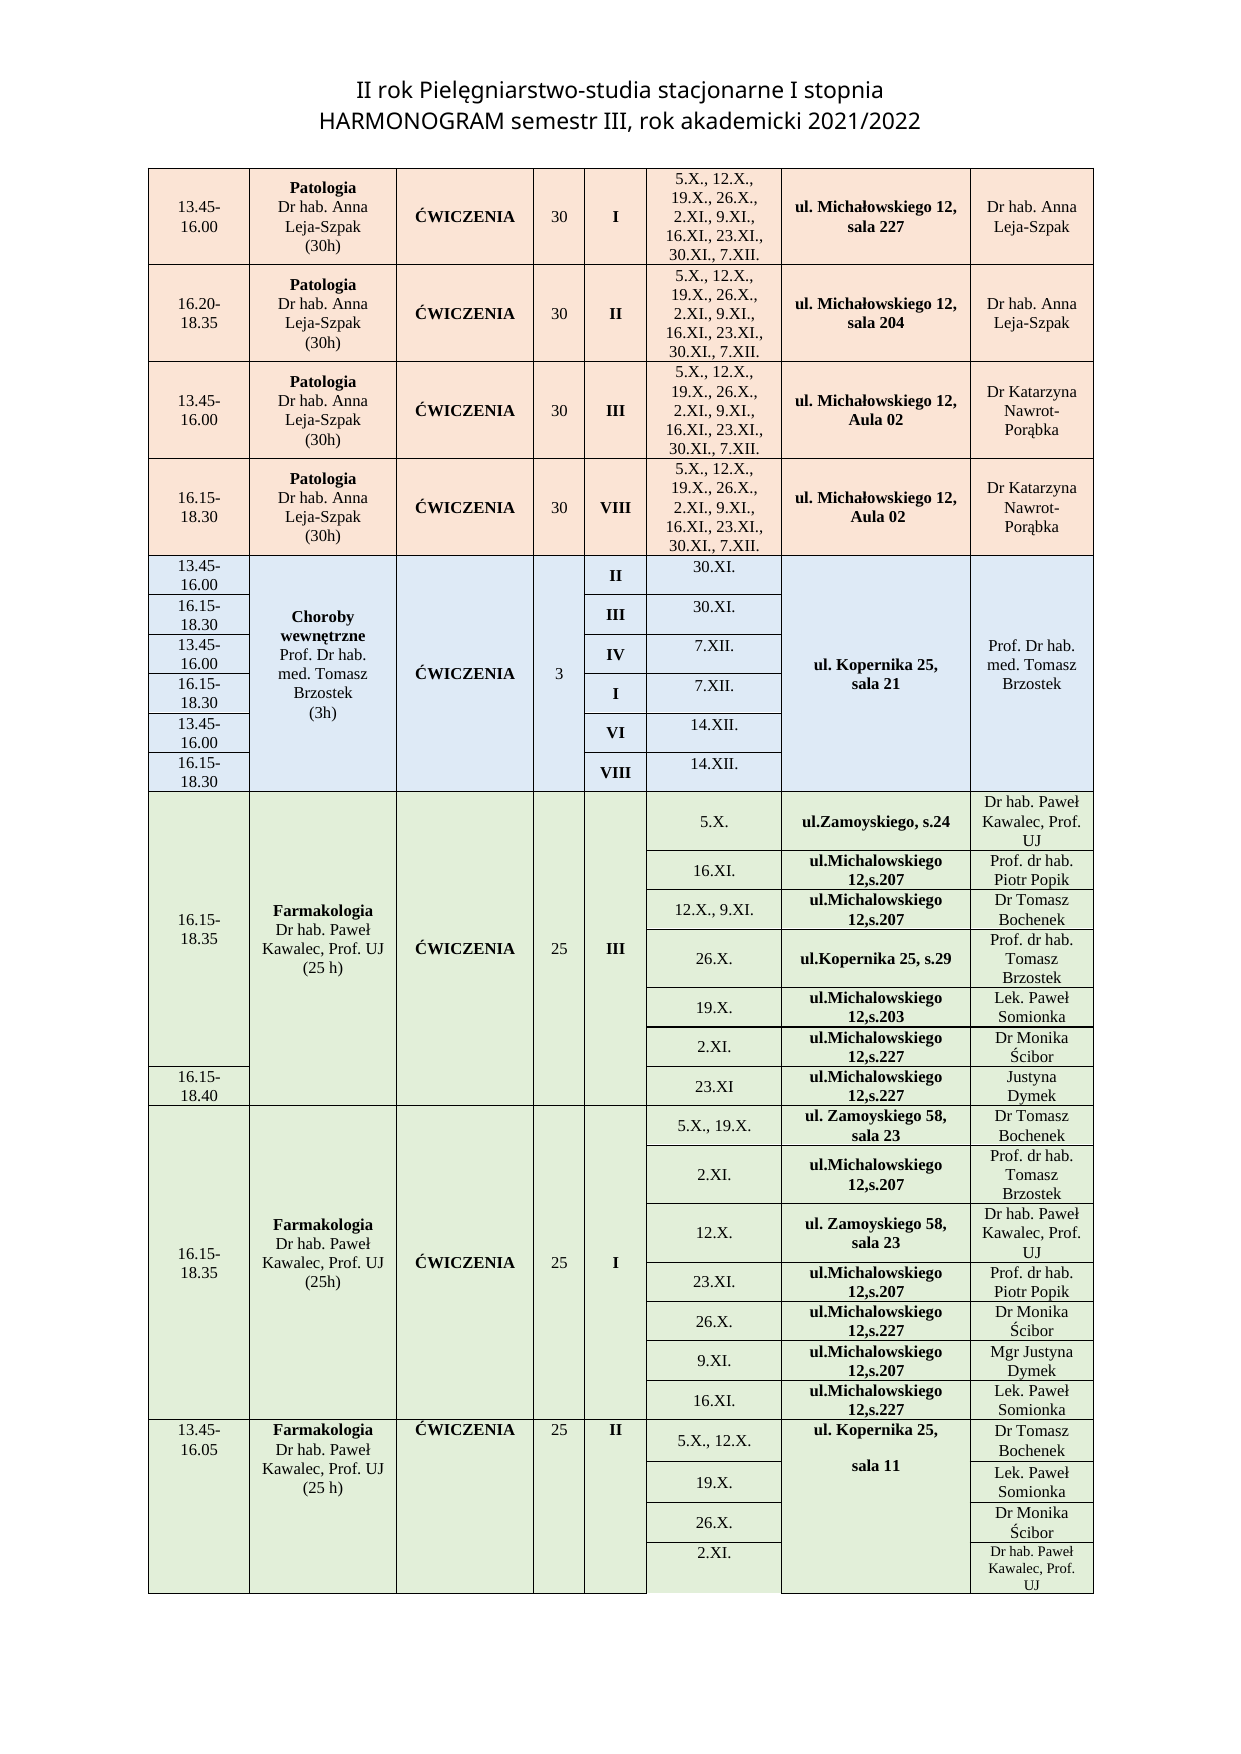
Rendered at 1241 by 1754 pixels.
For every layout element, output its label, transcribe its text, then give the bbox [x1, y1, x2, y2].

table_cell 30 [534, 459, 584, 555]
table_cell 16.20-18.35 [149, 265, 249, 361]
table_cell 7.XII. [647, 635, 781, 673]
table_cell 16.15-18.35 [149, 1106, 249, 1419]
table_cell 2.XI. [647, 1028, 781, 1066]
table_cell ul.Michalowskiego 12,s.227 [782, 1028, 970, 1066]
table_cell I [585, 674, 646, 712]
table_cell Dr Tomasz Bochenek [971, 890, 1093, 928]
table_cell ĆWICZENIA [397, 362, 533, 458]
table_cell 13.45-16.00 [149, 714, 249, 752]
table_cell Justyna Dymek [971, 1067, 1093, 1105]
table_cell Prof. Dr hab. med. Tomasz Brzostek [971, 556, 1093, 791]
table_cell Farmakologia Dr hab. Paweł Kawalec, Prof. UJ (25h) [250, 1106, 396, 1419]
table_cell 12.X. [647, 1204, 781, 1262]
table_cell 2.XI. [647, 1146, 781, 1203]
table_cell Farmakologia Dr hab. Paweł Kawalec, Prof. UJ (25 h) [250, 792, 396, 1105]
table_cell 14.XII. [647, 714, 781, 752]
table_cell ul. Zamoyskiego 58, sala 23 [782, 1204, 970, 1262]
table_cell ul.Michalowskiego 12,s.207 [782, 1341, 970, 1380]
table_cell Patologia Dr hab. Anna Leja-Szpak (30h) [250, 459, 396, 555]
table_cell ĆWICZENIA [397, 459, 533, 555]
table_cell Dr hab. Anna Leja-Szpak [971, 265, 1093, 361]
table_cell ul.Michalowskiego 12,s.207 [782, 890, 970, 928]
table_cell 5.X. [647, 792, 781, 850]
table_cell 5.X., 12.X., 19.X., 26.X., 2.XI., 9.XI., 16.XI., 23.XI., 30.XI., 7.XII. [647, 169, 781, 264]
table_cell VI [585, 714, 646, 752]
table_cell Dr Tomasz Bochenek [971, 1106, 1093, 1144]
table_cell ĆWICZENIA [397, 556, 533, 791]
table_cell Dr Monika Ścibor [971, 1302, 1093, 1340]
table_cell III [585, 792, 646, 1105]
table_cell ul.Michalowskiego 12,s.227 [782, 1381, 970, 1419]
table_cell Dr hab. Paweł Kawalec, Prof. UJ [971, 1543, 1093, 1593]
table_cell 23.XI [647, 1067, 781, 1105]
table_cell ul.Michalowskiego 12,s.203 [782, 988, 970, 1026]
table_cell ul.Michalowskiego 12,s.207 [782, 1146, 970, 1203]
table_cell 5.X., 19.X. [647, 1106, 781, 1144]
table_cell 26.X. [647, 1503, 781, 1542]
table_cell 30.XI. [647, 595, 781, 634]
table_cell 5.X., 12.X., 19.X., 26.X., 2.XI., 9.XI., 16.XI., 23.XI., 30.XI., 7.XII. [647, 459, 781, 555]
table_cell Dr Katarzyna Nawrot-Porąbka [971, 362, 1093, 458]
table_cell 16.XI. [647, 851, 781, 889]
table_cell Lek. Paweł Somionka [971, 1462, 1093, 1502]
table_cell Lek. Paweł Somionka [971, 1381, 1093, 1419]
table_cell 16.15-18.30 [149, 595, 249, 634]
table_cell 16.15-18.30 [149, 459, 249, 555]
table_cell 16.15-18.40 [149, 1067, 249, 1105]
table_cell Dr Monika Ścibor [971, 1503, 1093, 1542]
table_cell ul.Michalowskiego 12,s.207 [782, 1263, 970, 1301]
table_cell Dr Katarzyna Nawrot-Porąbka [971, 459, 1093, 555]
table_cell 30 [534, 265, 584, 361]
table_cell 7.XII. [647, 674, 781, 712]
table_cell 3 [534, 556, 584, 791]
table_cell 5.X., 12.X. [647, 1420, 781, 1461]
table_cell ul. Zamoyskiego 58, sala 23 [782, 1106, 970, 1144]
table_cell 13.45-16.00 [149, 635, 249, 673]
table_cell ĆWICZENIA [397, 1420, 533, 1593]
table_cell Dr hab. Anna Leja-Szpak [971, 169, 1093, 264]
table_cell ul. Kopernika 25, sala 21 [782, 556, 970, 791]
table_cell Prof. dr hab. Piotr Popik [971, 1263, 1093, 1301]
table_cell ul. Michałowskiego 12, Aula 02 [782, 362, 970, 458]
table_cell 5.X., 12.X., 19.X., 26.X., 2.XI., 9.XI., 16.XI., 23.XI., 30.XI., 7.XII. [647, 265, 781, 361]
table_cell III [585, 362, 646, 458]
table_cell Prof. dr hab. Tomasz Brzostek [971, 930, 1093, 987]
table_cell 13.45-16.05 [149, 1420, 249, 1593]
table_cell 16.15-18.35 [149, 792, 249, 1066]
table_cell Patologia Dr hab. Anna Leja-Szpak (30h) [250, 169, 396, 264]
table_cell ĆWICZENIA [397, 169, 533, 264]
table_cell ul.Kopernika 25, s.29 [782, 930, 970, 987]
table_cell ĆWICZENIA [397, 792, 533, 1105]
table_cell ul. Michałowskiego 12, sala 227 [782, 169, 970, 264]
table_cell Patologia Dr hab. Anna Leja-Szpak (30h) [250, 362, 396, 458]
table_cell 14.XII. [647, 753, 781, 791]
table_cell ul.Michalowskiego 12,s.227 [782, 1302, 970, 1340]
table_cell 13.45-16.00 [149, 556, 249, 594]
table_cell 16.15-18.30 [149, 674, 249, 712]
table_cell 23.XI. [647, 1263, 781, 1301]
table_cell Lek. Paweł Somionka [971, 988, 1093, 1026]
table_cell Prof. dr hab. Tomasz Brzostek [971, 1146, 1093, 1203]
table_cell 25 [534, 1420, 584, 1593]
table_cell VIII [585, 459, 646, 555]
table_cell Mgr Justyna Dymek [971, 1341, 1093, 1380]
table_cell Dr hab. Paweł Kawalec, Prof. UJ [971, 792, 1093, 850]
table_cell 16.15-18.30 [149, 753, 249, 791]
table_cell 13.45-16.00 [149, 362, 249, 458]
table_cell ĆWICZENIA [397, 265, 533, 361]
table_cell ul.Zamoyskiego, s.24 [782, 792, 970, 850]
table_cell Farmakologia Dr hab. Paweł Kawalec, Prof. UJ (25 h) [250, 1420, 396, 1593]
table_cell 13.45-16.00 [149, 169, 249, 264]
table_cell Choroby wewnętrzne Prof. Dr hab. med. Tomasz Brzostek (3h) [250, 556, 396, 791]
table_cell 16.XI. [647, 1381, 781, 1419]
table_cell 2.XI. [647, 1543, 781, 1593]
table_cell 12.X., 9.XI. [647, 890, 781, 928]
table_cell ĆWICZENIA [397, 1106, 533, 1419]
table_cell 19.X. [647, 988, 781, 1026]
table_cell ul. Michałowskiego 12, sala 204 [782, 265, 970, 361]
table_cell 25 [534, 1106, 584, 1419]
table_cell Patologia Dr hab. Anna Leja-Szpak (30h) [250, 265, 396, 361]
table_cell I [585, 169, 646, 264]
table_cell 25 [534, 792, 584, 1105]
table_cell 19.X. [647, 1462, 781, 1502]
table_cell VIII [585, 753, 646, 791]
table_cell Prof. dr hab. Piotr Popik [971, 851, 1093, 889]
table_cell ul.Michalowskiego 12,s.207 [782, 851, 970, 889]
table_cell 9.XI. [647, 1341, 781, 1380]
table_cell II [585, 265, 646, 361]
table_cell 26.X. [647, 930, 781, 987]
table_cell 30.XI. [647, 556, 781, 594]
table_cell 26.X. [647, 1302, 781, 1340]
table_cell II [585, 556, 646, 594]
table_cell 5.X., 12.X., 19.X., 26.X., 2.XI., 9.XI., 16.XI., 23.XI., 30.XI., 7.XII. [647, 362, 781, 458]
table_cell III [585, 595, 646, 634]
table_cell ul. Kopernika 25, sala 11 [782, 1420, 970, 1593]
table_cell 30 [534, 169, 584, 264]
table_cell ul.Michalowskiego 12,s.227 [782, 1067, 970, 1105]
table_cell Dr Monika Ścibor [971, 1028, 1093, 1066]
table_cell ul. Michałowskiego 12, Aula 02 [782, 459, 970, 555]
table_cell 30 [534, 362, 584, 458]
table_cell Dr hab. Paweł Kawalec, Prof. UJ [971, 1204, 1093, 1262]
table_cell Dr Tomasz Bochenek [971, 1420, 1093, 1461]
table_cell I [585, 1106, 646, 1419]
table_cell IV [585, 635, 646, 673]
table_cell II [585, 1420, 646, 1593]
